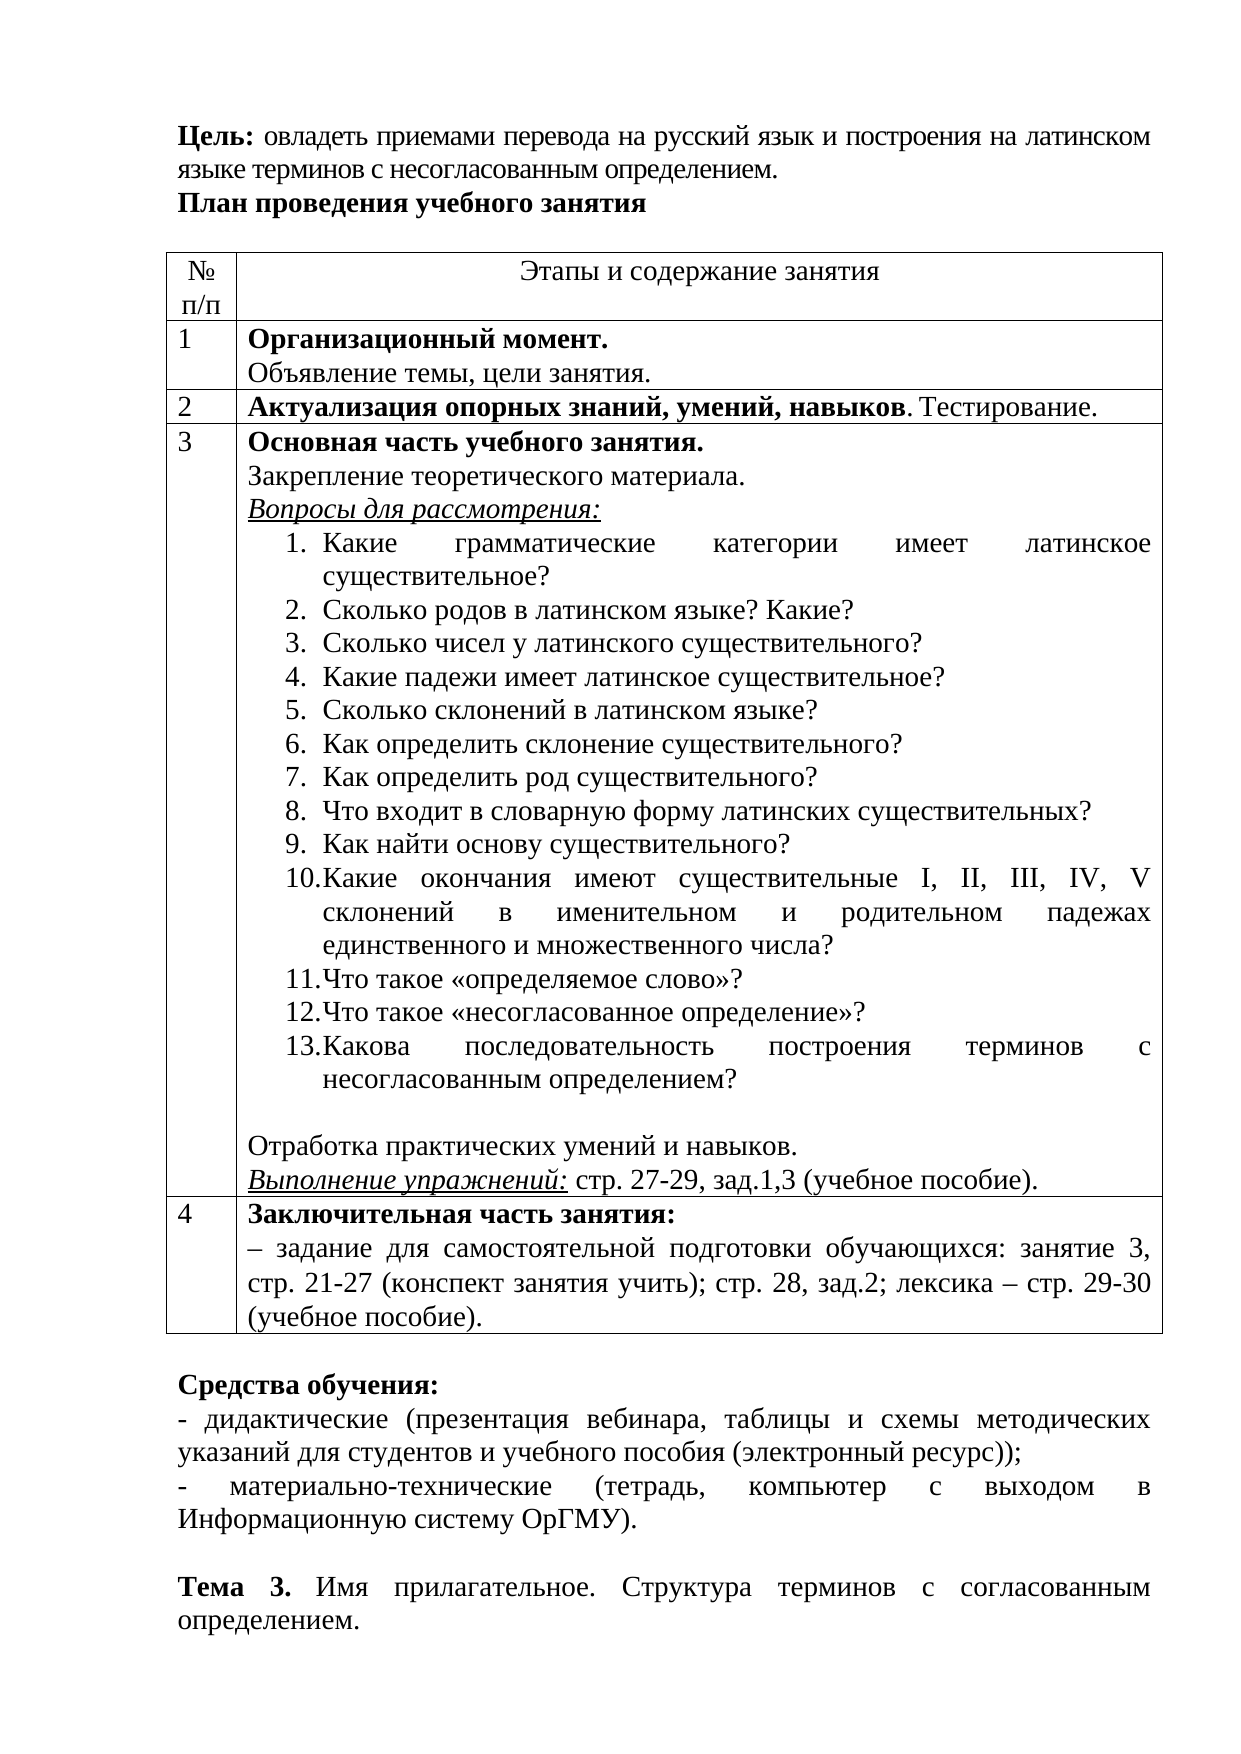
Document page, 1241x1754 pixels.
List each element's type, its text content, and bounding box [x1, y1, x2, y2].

table_cell Основная часть учебного занятия. Закрепление теоретического материала. Вопросы для рассмотрения: Какие грамматические категории имеет латинское существительное? Сколько родов в латинском языке? Какие? Сколько чисел у латинского существительного? Какие падежи имеет латинское существительное? Сколько склонений в латинском языке? Как определить склонение существительного? Как определить род существительного? Что входит в словарную форму латинских существительных? Как найти основу существительного? Какие окончания имеют существительные I, II, III, IV, V склонений в именительном и родительном падежах единственного и множественного числа? Что такое «определяемое слово»? Что такое «несогласованное определение»? Какова последовательность построения терминов с несогласованным определением? Отработка практических умений и навыков. Выполнение упражнений: стр. 27-29, зад.1,3 (учебное пособие). [237, 424, 1162, 1196]
text - дидактические (презентация вебинара, таблицы и схемы методических указаний для студентов и учебного пособия (электронный ресурс)); [177, 1401, 1152, 1468]
table_cell 1 [167, 321, 236, 388]
table_cell Организационный момент. Объявление темы, цели занятия. [237, 321, 1162, 388]
text - материально-технические (тетрадь, компьютер с выходом в Информационную систему ОрГМУ). [177, 1468, 1152, 1535]
table_header Этапы и содержание занятия [237, 253, 1162, 320]
text Цель: овладеть приемами перевода на русский язык и построения на латинском языке терминов с несогласованным определением. [177, 118, 1152, 185]
table_cell Заключительная часть занятия: – задание для самостоятельной подготовки обучающихся: занятие 3, стр. 21-27 (конспект занятия учить); стр. 28, зад.2; лексика – стр. 29-30 (учебное пособие). [237, 1197, 1162, 1333]
table_cell 3 [167, 424, 236, 1196]
text Средства обучения: [177, 1367, 1152, 1401]
text План проведения учебного занятия [177, 185, 1152, 219]
table_header № п/п [167, 253, 236, 320]
table_cell 2 [167, 390, 236, 423]
text Тема 3. Имя прилагательное. Структура терминов с согласованным определением. [177, 1569, 1152, 1636]
table_cell Актуализация опорных знаний, умений, навыков. Тестирование. [237, 390, 1162, 423]
table_cell 4 [167, 1197, 236, 1333]
